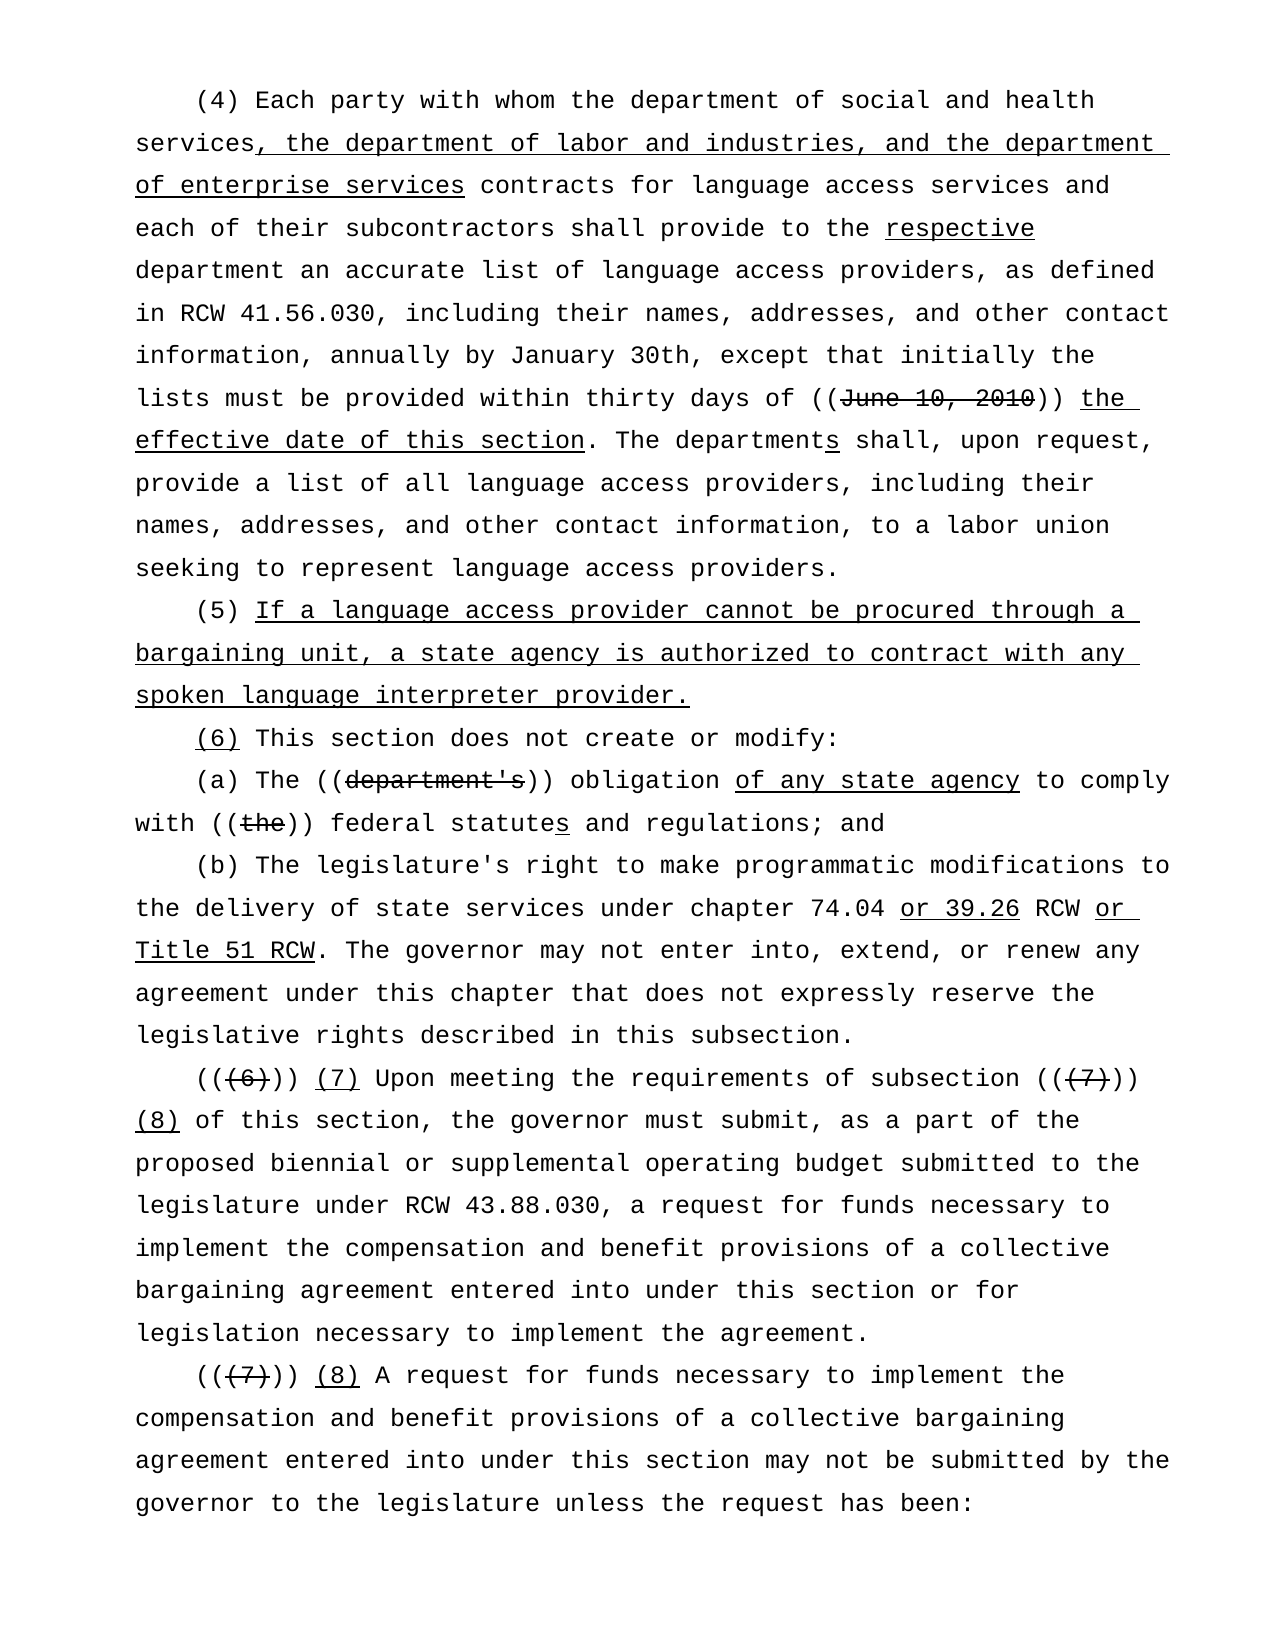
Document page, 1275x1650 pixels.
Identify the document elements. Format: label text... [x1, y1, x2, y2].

text (((7))) (8) A request for funds necessary to implement the compensation and benefit provisions of a collective bargaining agreement entered into under this section may not be submitted by the governor to the legislature unless the request has been: [135, 1350, 1170, 1520]
text (5) If a language access provider cannot be procured through a bargaining unit, a state agency is authorized to contract with any spoken language interpreter provider. [135, 585, 1170, 712]
text (a) The ((department's)) obligation of any state agency to comply with ((the)) federal statutes and regulations; and [135, 755, 1170, 840]
text (((6))) (7) Upon meeting the requirements of subsection (((7))) (8) of this section, the governor must submit, as a part of the proposed biennial or supplemental operating budget submitted to the legislature under RCW 43.88.030, a request for funds necessary to implement the compensation and benefit provisions of a collective bargaining agreement entered into under this section or for legislation necessary to implement the agreement. [135, 1052, 1170, 1350]
text (6) This section does not create or modify: [135, 712, 1170, 755]
text (4) Each party with whom the department of social and health services, the department of labor and industries, and the department of enterprise services contracts for language access services and each of their subcontractors shall provide to the respective department an accurate list of language access providers, as defined in RCW 41.56.030, including their names, addresses, and other contact information, annually by January 30th, except that initially the lists must be provided within thirty days of ((June 10, 2010)) the effective date of this section. The departments shall, upon request, provide a list of all language access providers, including their names, addresses, and other contact information, to a labor union seeking to represent language access providers. [135, 75, 1170, 585]
text (b) The legislature's right to make programmatic modifications to the delivery of state services under chapter 74.04 or 39.26 RCW or Title 51 RCW. The governor may not enter into, extend, or renew any agreement under this chapter that does not expressly reserve the legislative rights described in this subsection. [135, 840, 1170, 1052]
